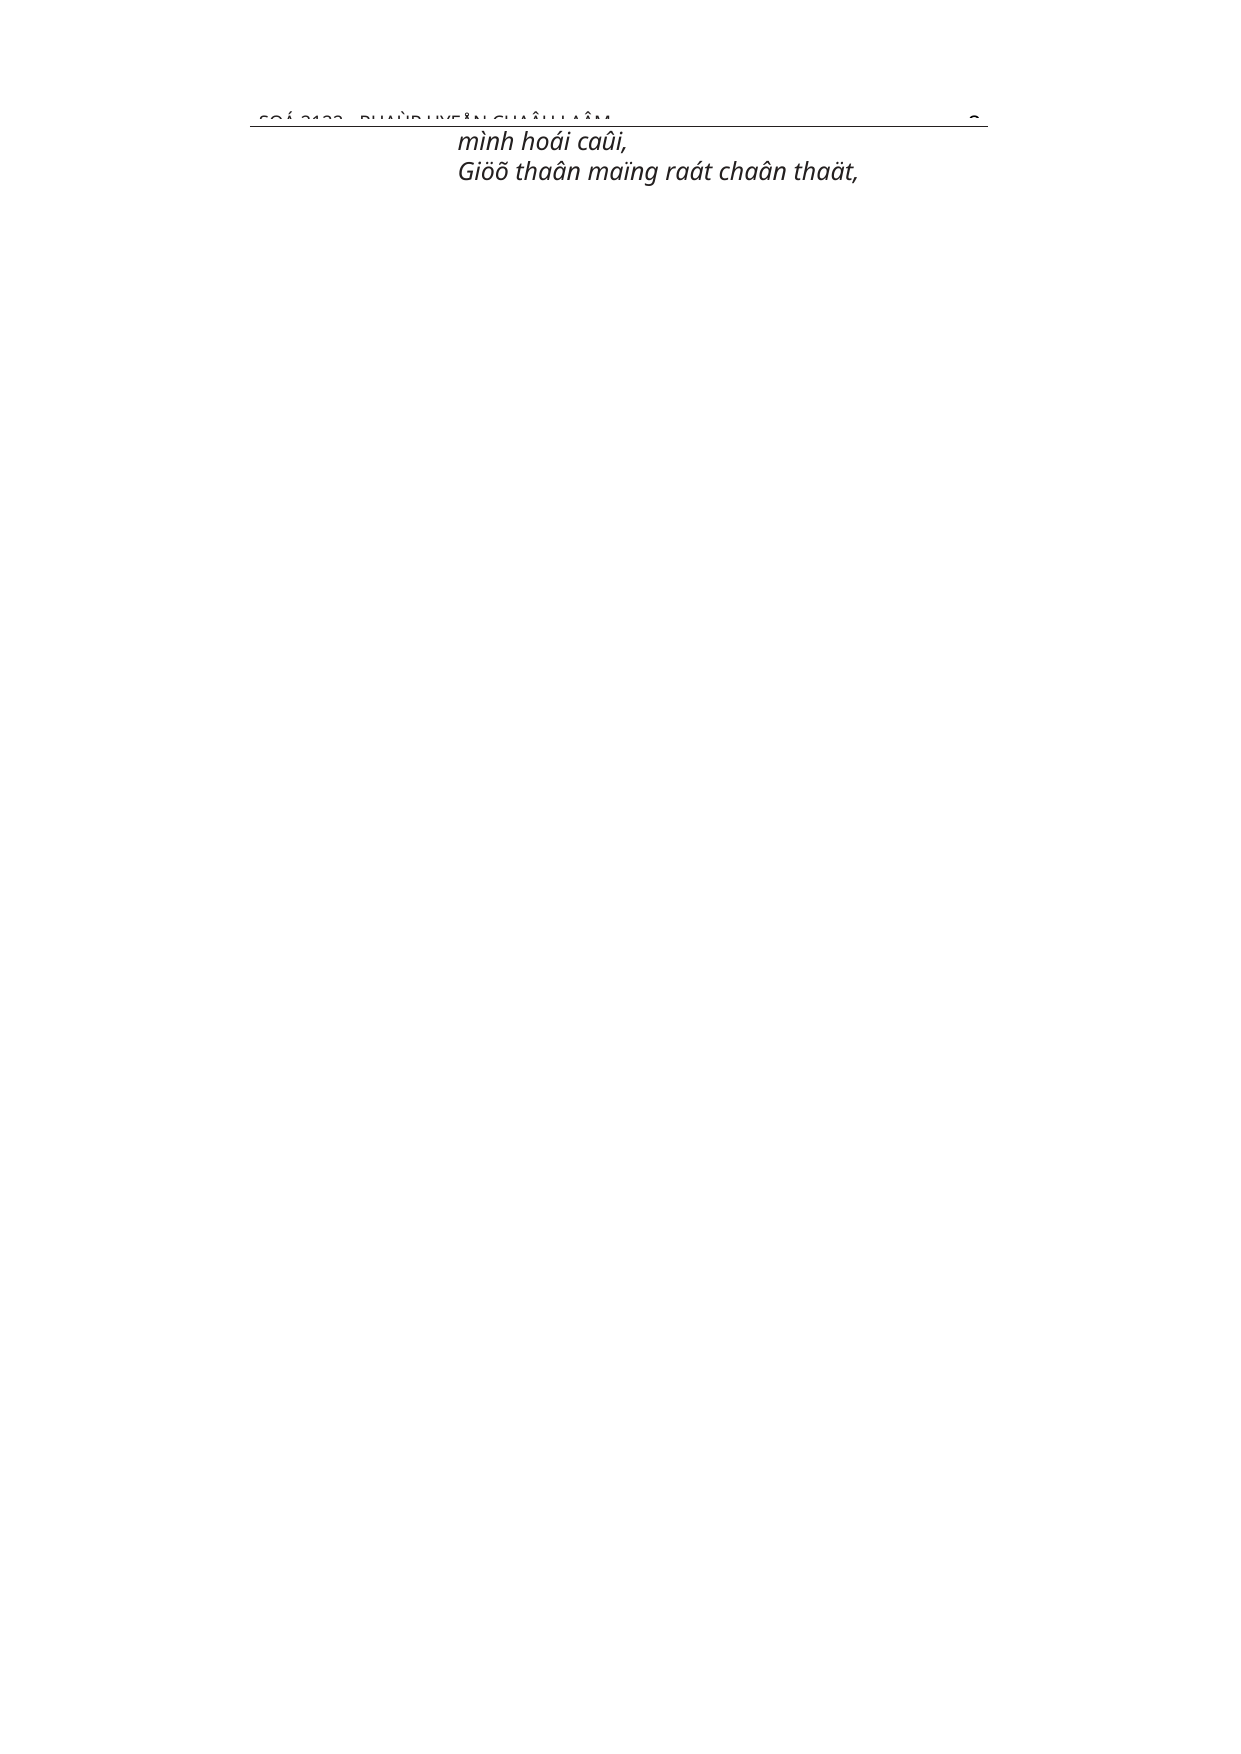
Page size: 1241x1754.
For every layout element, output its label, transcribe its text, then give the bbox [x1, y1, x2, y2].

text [457, 125, 730, 157]
text Giöõ thaân maïng raát chaân thaät, [457, 157, 1092, 187]
